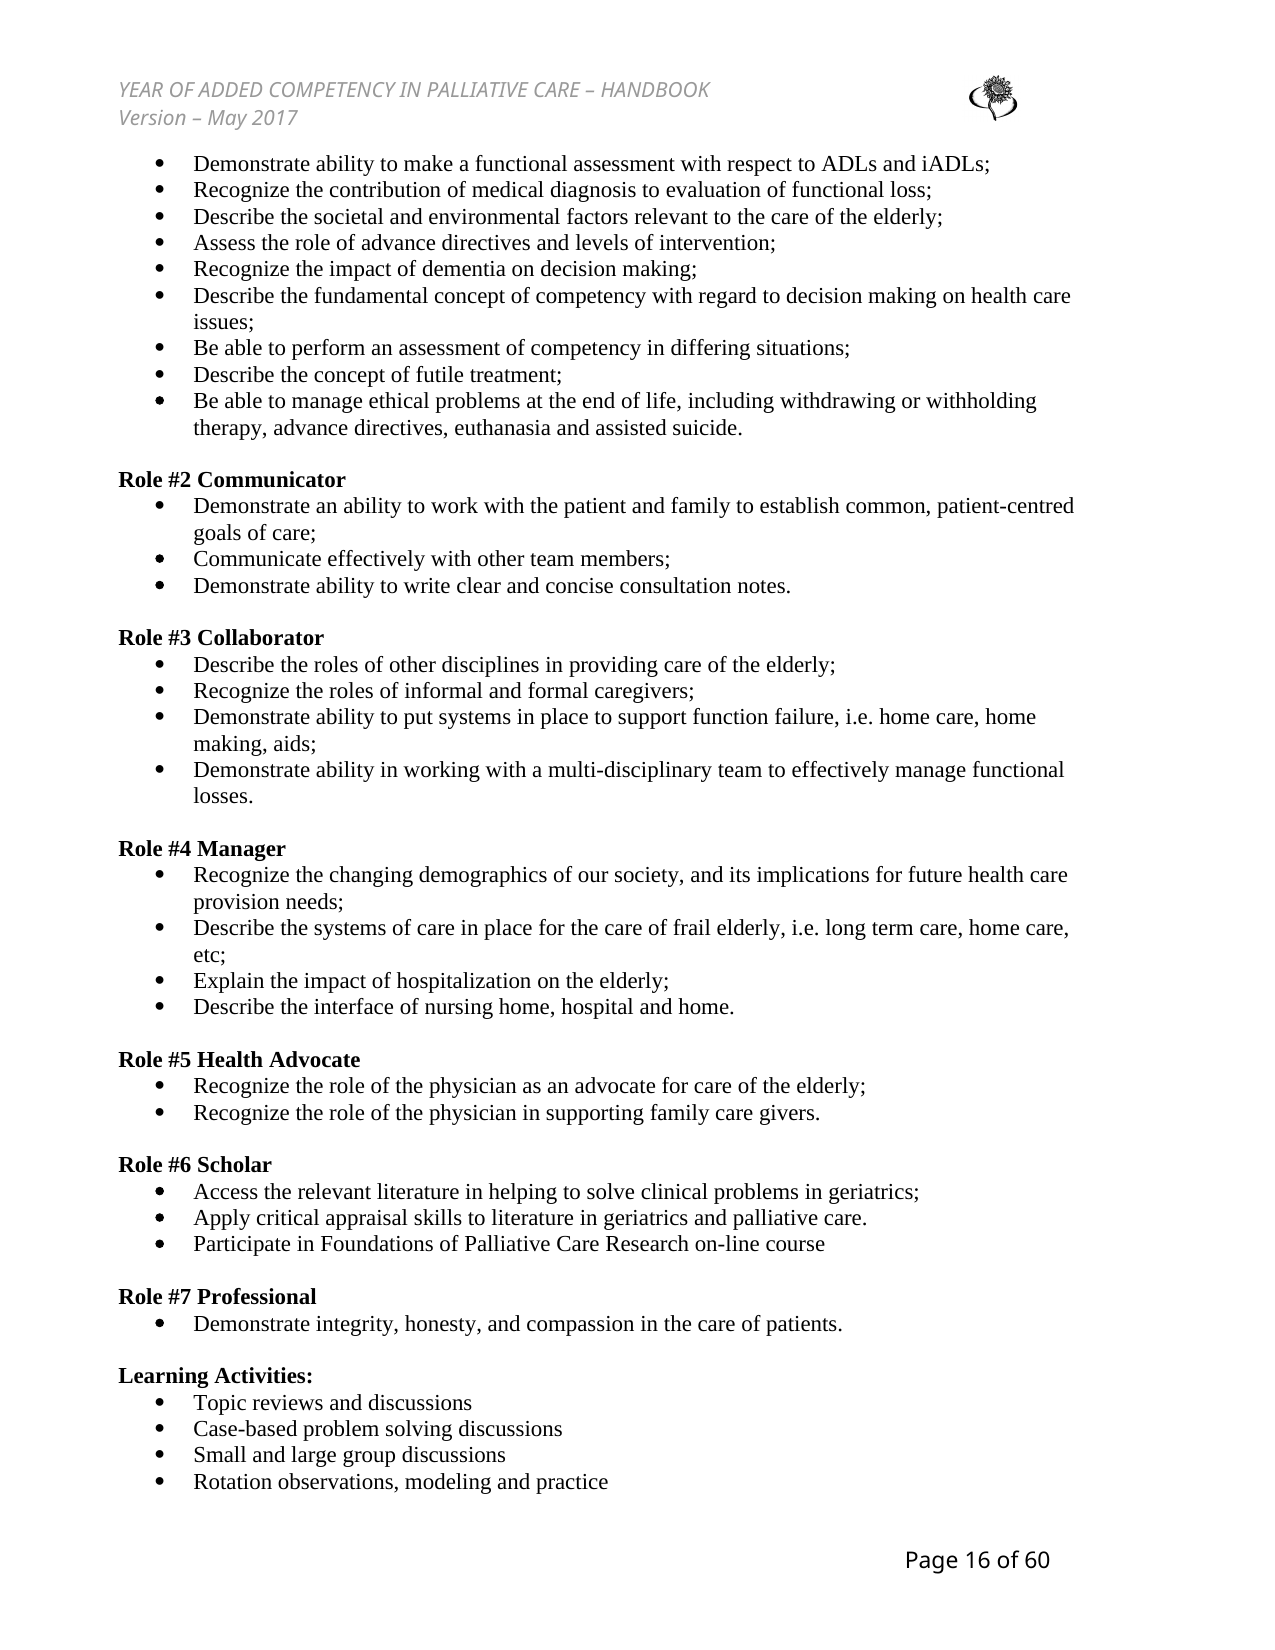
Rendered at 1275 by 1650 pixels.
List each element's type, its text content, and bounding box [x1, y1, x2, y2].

list Describe the concept of futile treatment; [156, 361, 1088, 387]
list Assess the role of advance directives and levels of intervention; [156, 229, 1088, 255]
list Topic reviews and discussions [156, 1389, 1088, 1415]
list Participate in Foundations of Palliative Care Research on-line course [156, 1231, 1088, 1257]
text Role #4 Manager [118, 835, 1088, 862]
list Recognize the role of the physician in supporting family care givers. [156, 1099, 1088, 1125]
text Learning Activities: [118, 1362, 1088, 1389]
list Access the relevant literature in helping to solve clinical problems in geriatrics; [156, 1178, 1088, 1204]
text Role #7 Professional [118, 1283, 1088, 1309]
list Be able to perform an assessment of competency in differing situations; [156, 334, 1088, 361]
list Demonstrate ability in working with a multi-disciplinary team to effectively manage functional losses. [156, 756, 1088, 809]
list Small and large group discussions [156, 1441, 1088, 1468]
list Demonstrate ability to make a functional assessment with respect to ADLs and iADLs; [156, 150, 1088, 176]
text Role #6 Scholar [118, 1151, 1088, 1178]
list Describe the roles of other disciplines in providing care of the elderly; [156, 651, 1088, 677]
text Role #3 Collaborator [118, 624, 1088, 651]
list Recognize the roles of informal and formal caregivers; [156, 677, 1088, 703]
list Demonstrate ability to write clear and concise consultation notes. [156, 572, 1088, 598]
list Rotation observations, modeling and practice [156, 1468, 1088, 1494]
list Describe the systems of care in place for the care of frail elderly, i.e. long term care, home care, etc; [156, 914, 1088, 967]
list Communicate effectively with other team members; [156, 545, 1088, 572]
list Explain the impact of hospitalization on the elderly; [156, 967, 1088, 993]
list Recognize the contribution of medical diagnosis to evaluation of functional loss; [156, 176, 1088, 203]
picture [961, 75, 1022, 122]
list Describe the fundamental concept of competency with regard to decision making on health care issues; [156, 282, 1088, 334]
list Describe the interface of nursing home, hospital and home. [156, 993, 1088, 1020]
list Be able to manage ethical problems at the end of life, including withdrawing or withholding therapy, advance directives, euthanasia and assisted suicide. [156, 387, 1088, 440]
list Demonstrate an ability to work with the patient and family to establish common, patient-centred goals of care; [156, 493, 1088, 545]
list Describe the societal and environmental factors relevant to the care of the elderly; [156, 203, 1088, 229]
list Demonstrate integrity, honesty, and compassion in the care of patients. [156, 1309, 1088, 1336]
text Role #5 Health Advocate [118, 1046, 1088, 1072]
list Demonstrate ability to put systems in place to support function failure, i.e. home care, home making, aids; [156, 703, 1088, 756]
list Recognize the role of the physician as an advocate for care of the elderly; [156, 1072, 1088, 1099]
text Role #2 Communicator [118, 466, 1088, 493]
list Apply critical appraisal skills to literature in geriatrics and palliative care. [156, 1204, 1088, 1231]
list Recognize the changing demographics of our society, and its implications for future health care provision needs; [156, 862, 1088, 914]
list Recognize the impact of dementia on decision making; [156, 255, 1088, 282]
list Case-based problem solving discussions [156, 1415, 1088, 1441]
